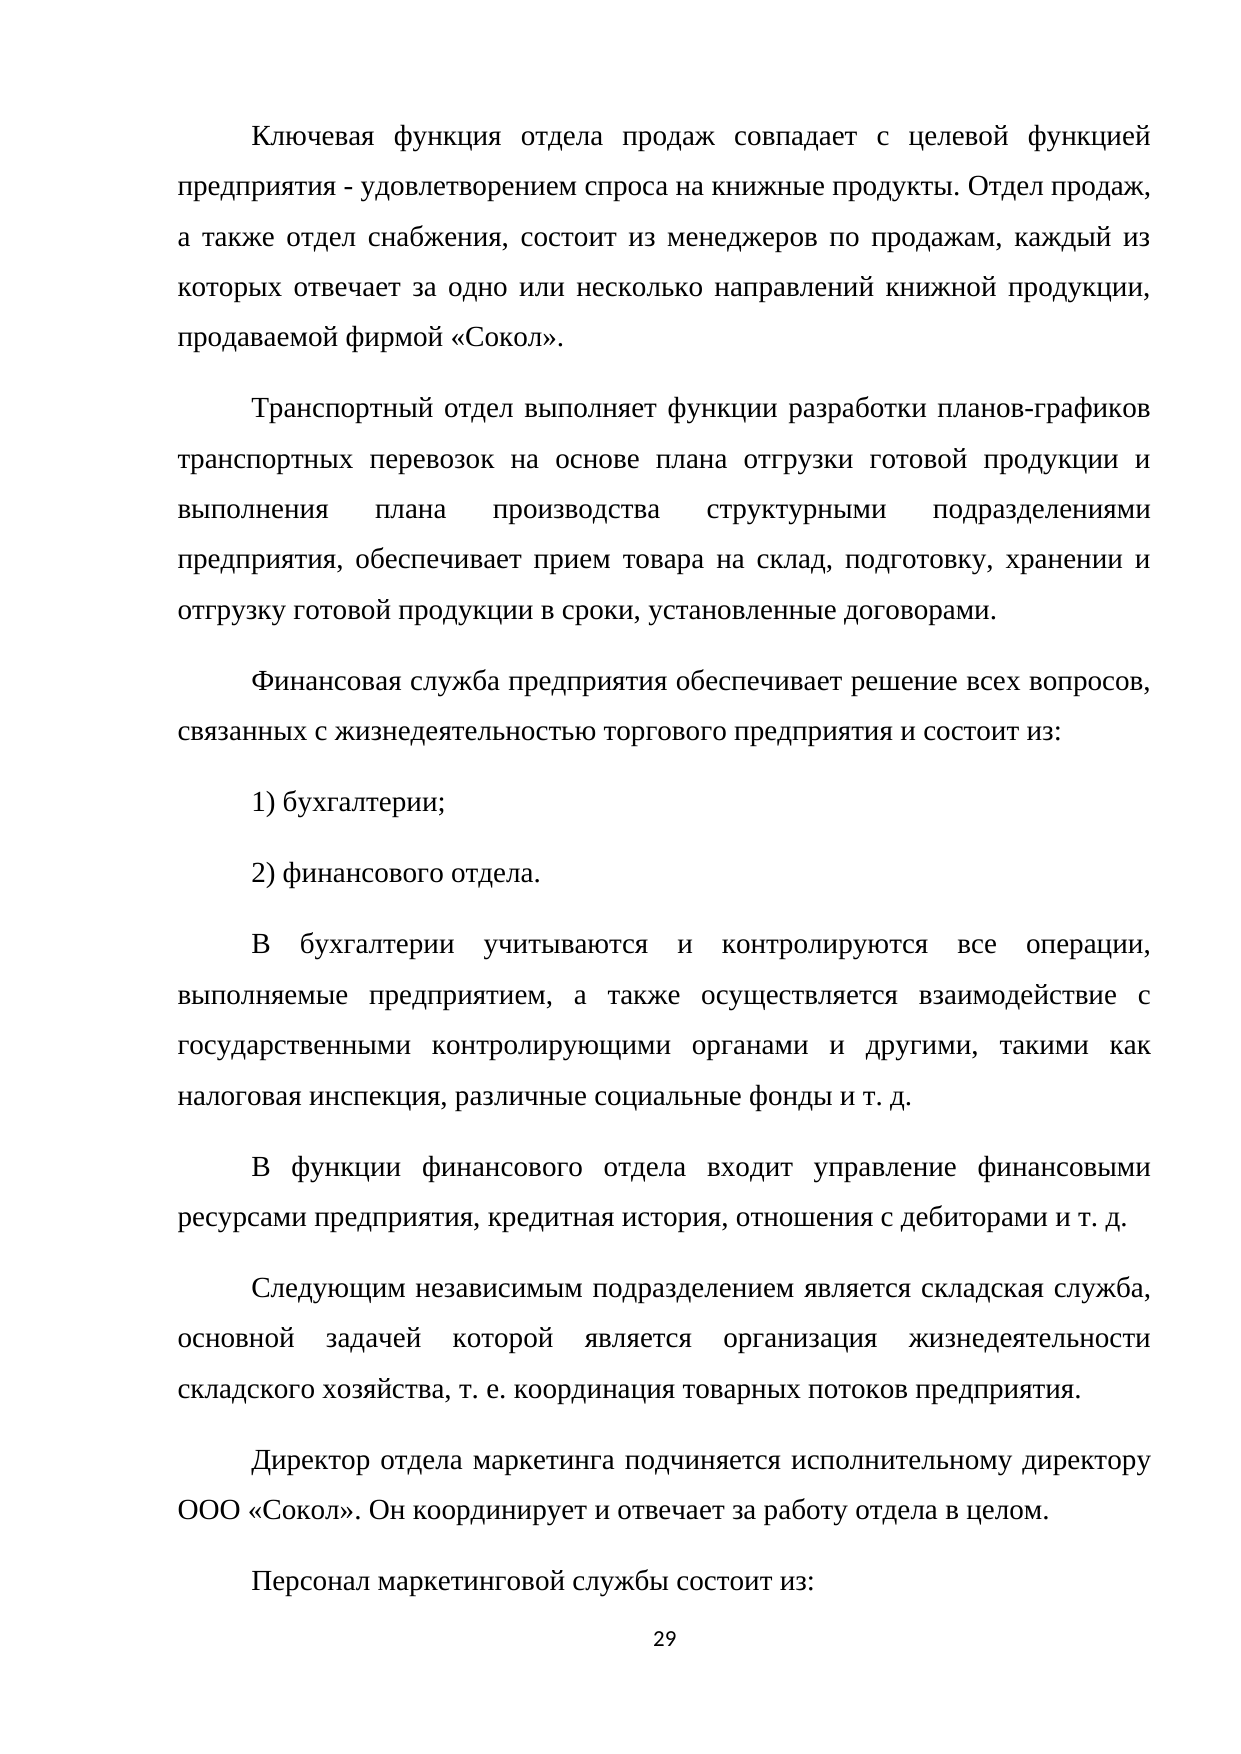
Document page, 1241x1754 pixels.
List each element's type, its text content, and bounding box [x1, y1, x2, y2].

text Ключевая функция отдела продаж совпадает с целевой функцией предприятия - удовлетворением спроса на книжные продукты. Отдел продаж, а также отдел снабжения, состоит из менеджеров по продажам, каждый из которых отвечает за одно или несколько направлений книжной продукции, продаваемой фирмой «Сокол». [177, 118, 1152, 353]
text Транспортный отдел выполняет функции разработки планов-графиков транспортных перевозок на основе плана отгрузки готовой продукции и выполнения плана производства структурными подразделениями предприятия, обеспечивает прием товара на склад, подготовку, хранении и отгрузку готовой продукции в сроки, установленные договорами. [177, 391, 1152, 625]
text 2) финансового отдела. [177, 856, 1152, 889]
text Следующим независимым подразделением является складская служба, основной задачей которой является организация жизнедеятельности складского хозяйства, т. е. координация товарных потоков предприятия. [177, 1270, 1152, 1404]
text В бухгалтерии учитываются и контролируются все операции, выполняемые предприятием, а также осуществляется взаимодействие с государственными контролирующими органами и другими, такими как налоговая инспекция, различные социальные фонды и т. д. [177, 927, 1152, 1111]
text Директор отдела маркетинга подчиняется исполнительному директору ООО «Сокол». Он координирует и отвечает за работу отдела в целом. [177, 1442, 1152, 1526]
text Персонал маркетинговой службы состоит из: [177, 1563, 1152, 1597]
text Финансовая служба предприятия обеспечивает решение всех вопросов, связанных с жизнедеятельностью торгового предприятия и состоит из: [177, 663, 1152, 747]
text В функции финансового отдела входит управление финансовыми ресурсами предприятия, кредитная история, отношения с дебиторами и т. д. [177, 1149, 1152, 1233]
text 1) бухгалтерии; [177, 784, 1152, 818]
